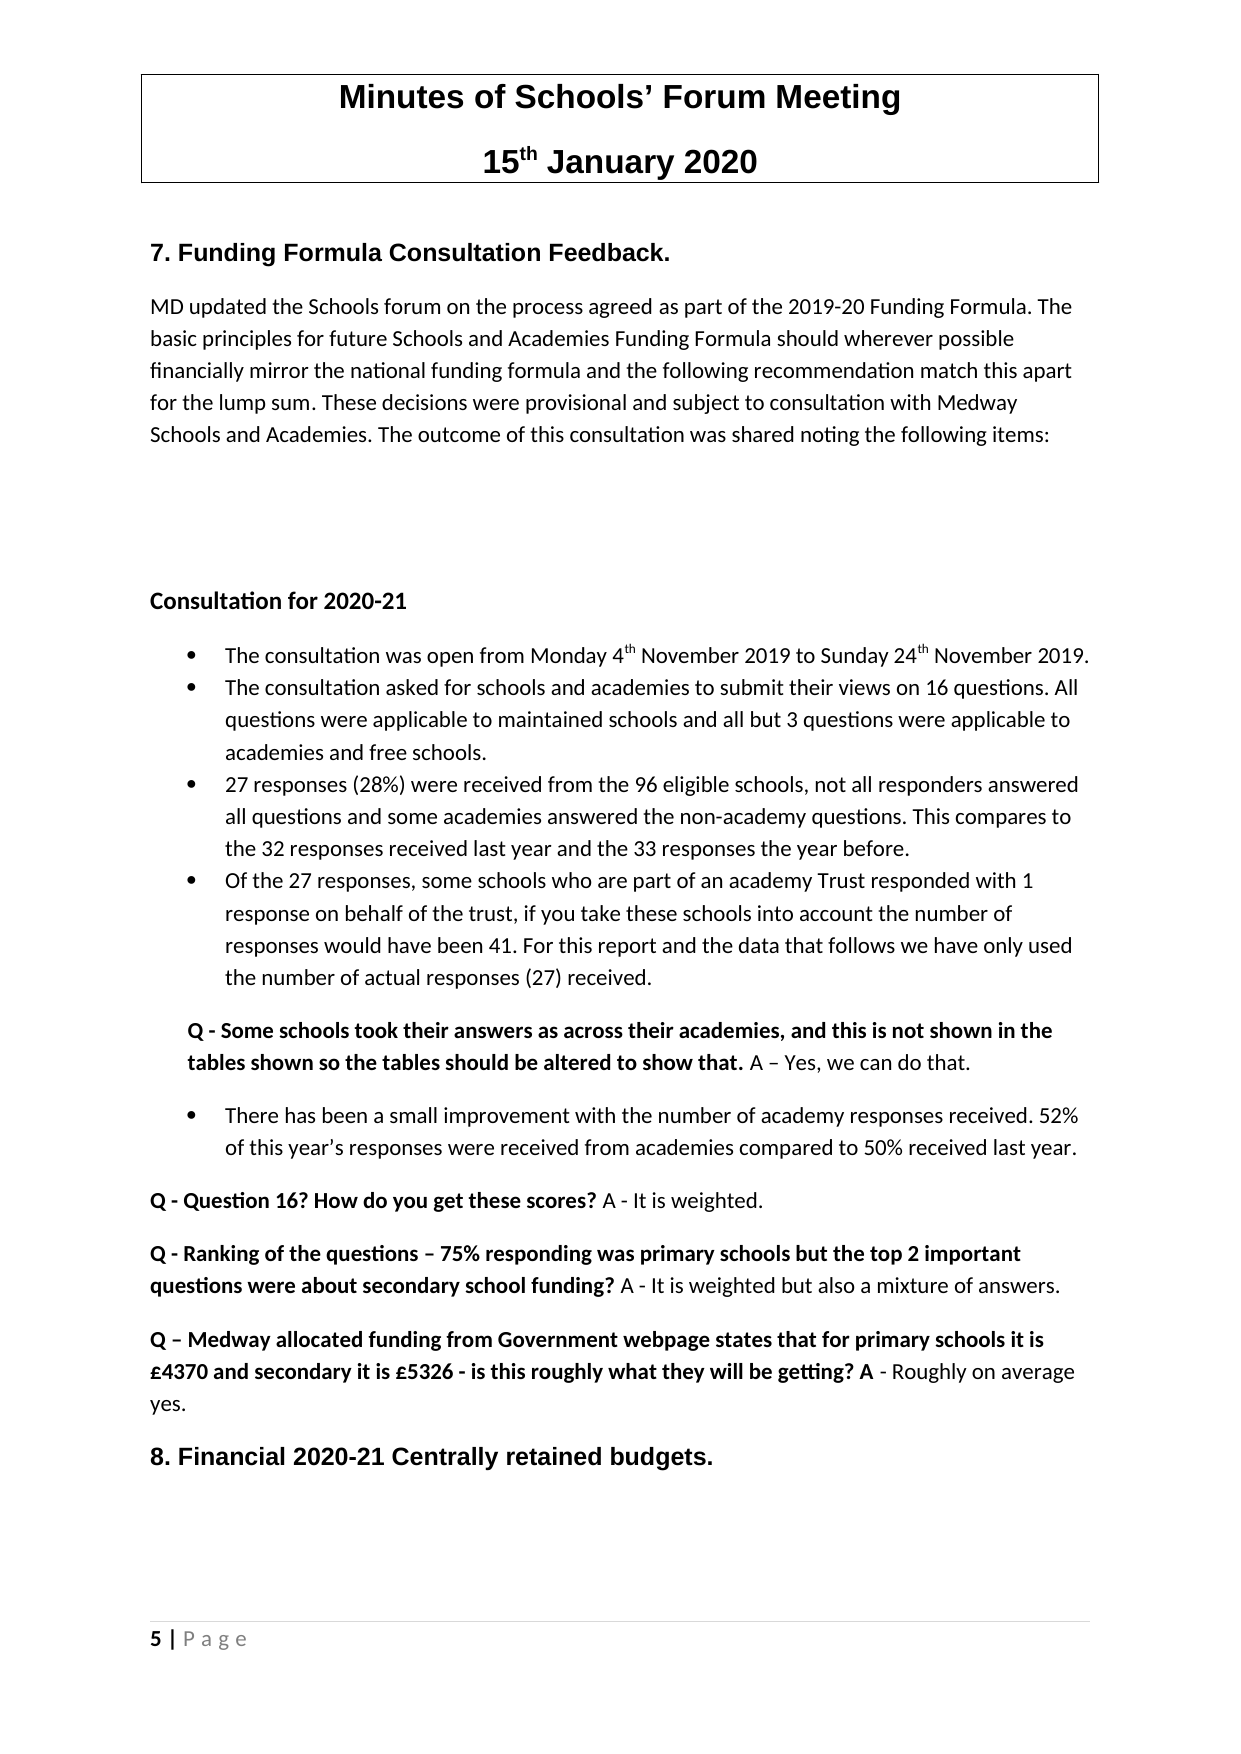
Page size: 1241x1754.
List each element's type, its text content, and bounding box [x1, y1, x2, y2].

text Consultation for 2020-21 [150, 585, 1090, 616]
list 27 responses (28%) were received from the 96 eligible schools, not all responders answered all questions and some academies answered the non-academy questions. This compares to the 32 responses received last year and the 33 responses the year before. [187, 770, 1090, 862]
list The consultation asked for schools and academies to submit their views on 16 questions. All questions were applicable to maintained schools and all but 3 questions were applicable to academies and free schools. [187, 673, 1090, 766]
text Q - Ranking of the questions – 75% responding was primary schools but the top 2 important questions were about secondary school funding? A - It is weighted but also a mixture of answers. [150, 1239, 1090, 1300]
text 7. Funding Formula Consultation Feedback. [150, 238, 1090, 267]
text Q - Some schools took their answers as across their academies, and this is not shown in the tables shown so the tables should be altered to show that. A – Yes, we can do that. [187, 1016, 1090, 1076]
list Of the 27 responses, some schools who are part of an academy Trust responded with 1 response on behalf of the trust, if you take these schools into account the number of responses would have been 41. For this report and the data that follows we have only used the number of actual responses (27) received. [187, 866, 1090, 991]
text Q – Medway allocated funding from Government webpage states that for primary schools it is £4370 and secondary it is £5326 - is this roughly what they will be getting? A - Roughly on average yes. [150, 1325, 1090, 1417]
list There has been a small improvement with the number of academy responses received. 52% of this year’s responses were received from academies compared to 50% received last year. [187, 1101, 1090, 1161]
text 8. Financial 2020-21 Centrally retained budgets. [150, 1442, 1090, 1471]
list The consultation was open from Monday 4th November 2019 to Sunday 24th November 2019. [187, 641, 1090, 669]
text MD updated the Schools forum on the process agreed as part of the 2019-20 Funding Formula. The basic principles for future Schools and Academies Funding Formula should wherever possible financially mirror the national funding formula and the following recommendation match this apart for the lump sum. These decisions were provisional and subject to consultation with Medway Schools and Academies. The outcome of this consultation was shared noting the following items: [150, 292, 1090, 449]
text Q - Question 16? How do you get these scores? A - It is weighted. [150, 1186, 1090, 1214]
